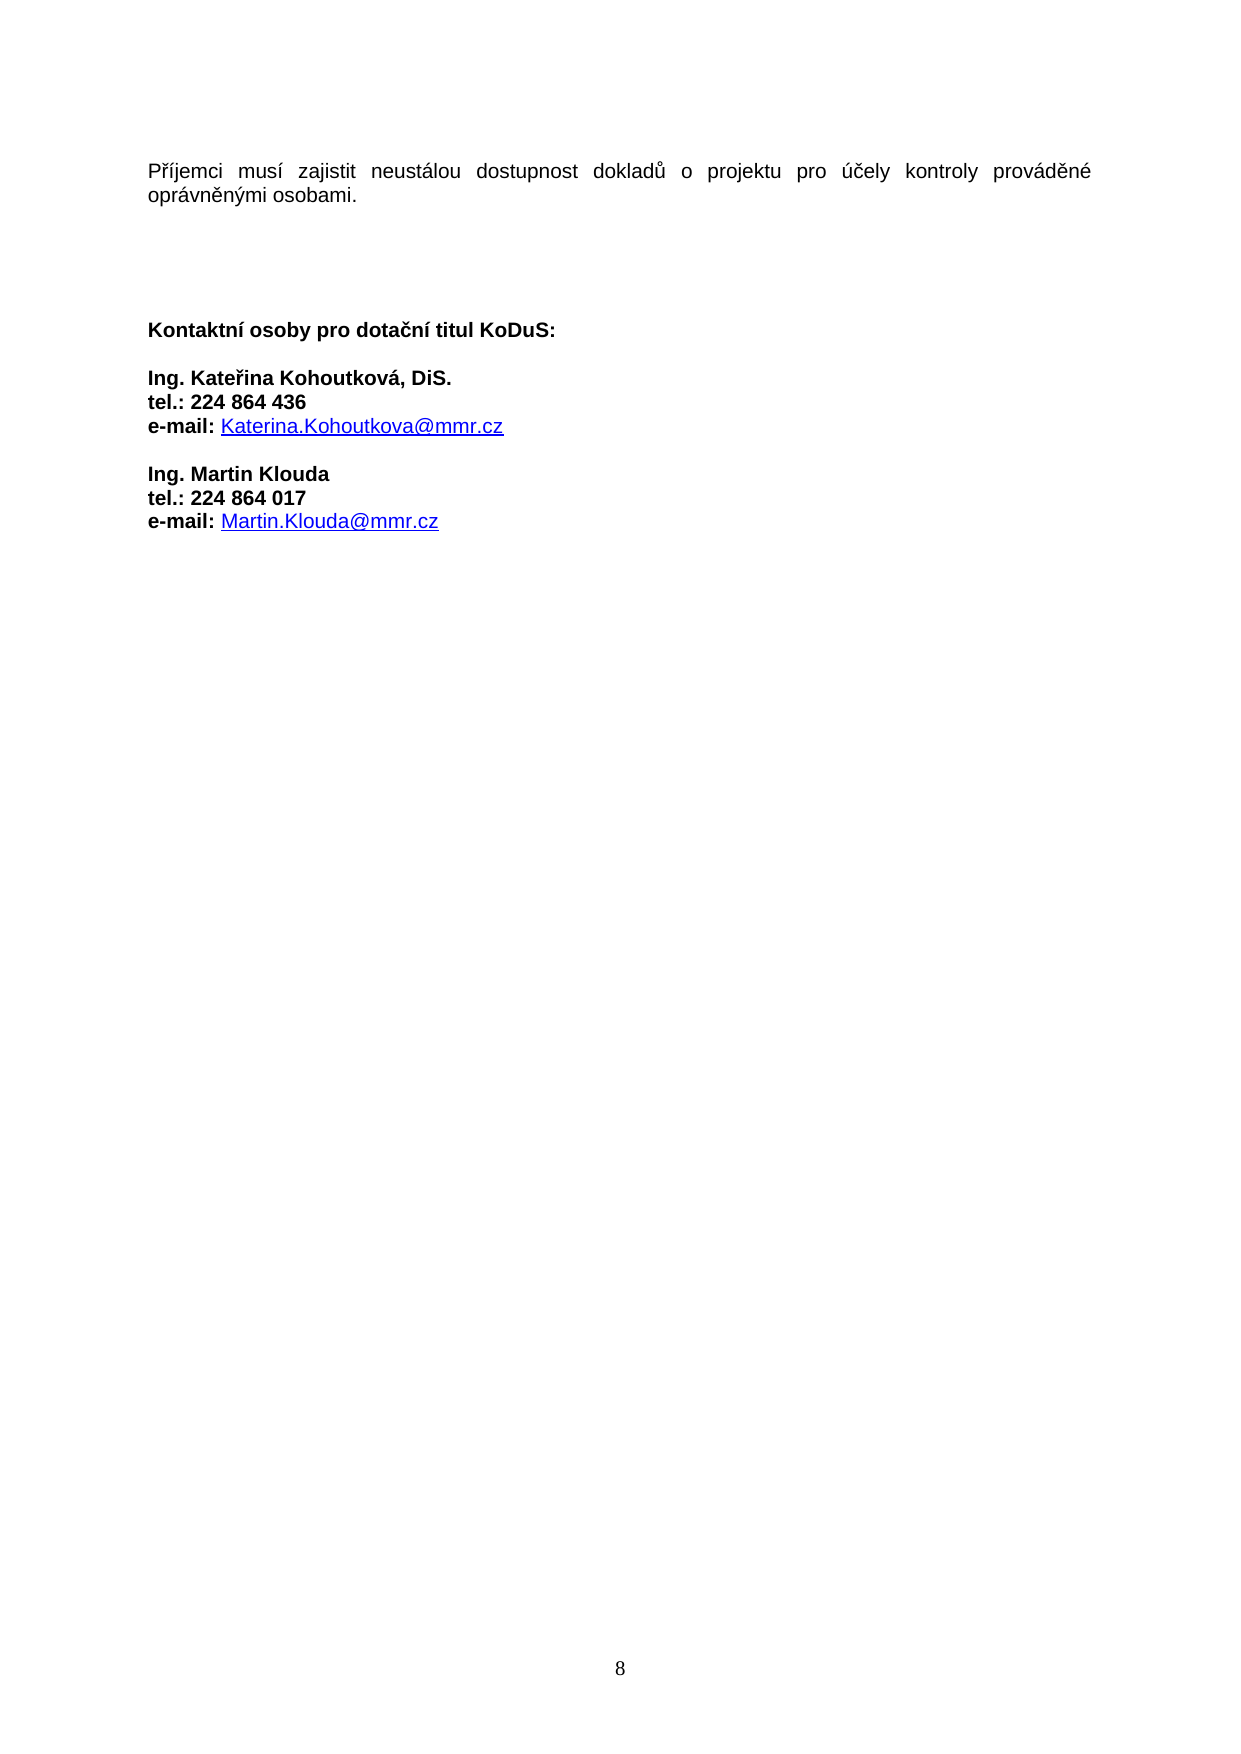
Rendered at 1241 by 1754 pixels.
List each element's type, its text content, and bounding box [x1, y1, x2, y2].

text tel.: 224 864 436 [148, 389, 1092, 413]
text e-mail: Katerina.Kohoutkova@mmr.cz [148, 413, 1092, 437]
text Ing. Kateřina Kohoutková, DiS. [148, 366, 1092, 389]
text Kontaktní osoby pro dotační titul KoDuS: [148, 318, 1092, 342]
text Ing. Martin Klouda [148, 461, 1092, 485]
text tel.: 224 864 017 [148, 485, 1092, 509]
text Příjemci musí zajistit neustálou dostupnost dokladů o projektu pro účely kontroly prováděné oprávněnými osobami. [148, 159, 1092, 207]
text e-mail: Martin.Klouda@mmr.cz [148, 509, 1092, 533]
